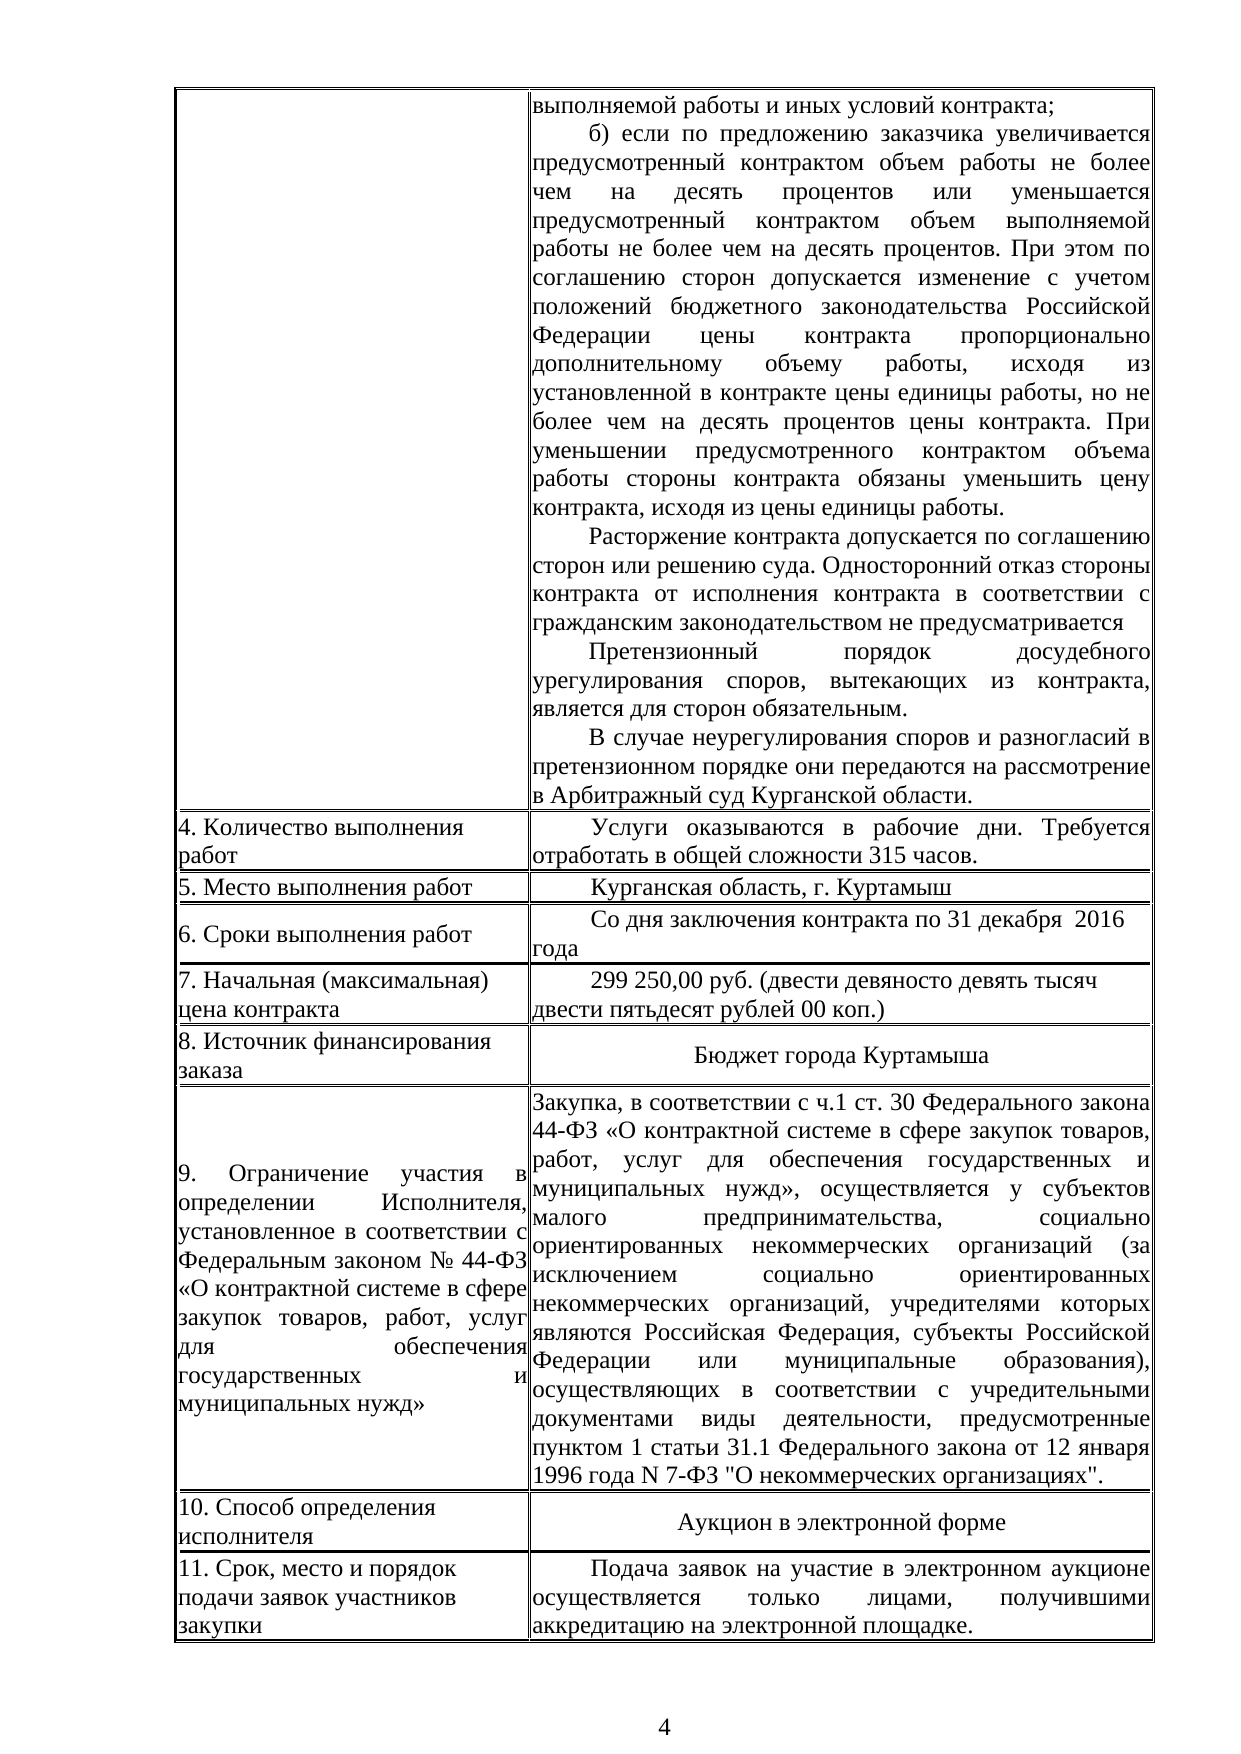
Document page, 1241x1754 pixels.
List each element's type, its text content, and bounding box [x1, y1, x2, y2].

table_cell 8. Источник финансирования заказа [176, 1023, 530, 1083]
table_cell Аукцион в электронной форме [531, 1489, 1152, 1550]
table_cell 7. Начальная (максимальная) цена контракта [177, 962, 528, 1023]
table_cell Со дня заключения контракта по 31 декабря 2016 года [531, 901, 1152, 962]
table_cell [177, 90, 530, 808]
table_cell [530, 90, 1152, 808]
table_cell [530, 1550, 1152, 1639]
table_cell 6. Сроки выполнения работ [177, 901, 528, 962]
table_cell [177, 1550, 530, 1639]
table_cell Курганская область, г. Куртамыш [531, 869, 1152, 901]
table_cell 4. Количество выполнения работ [177, 809, 528, 869]
table_cell Закупка, в соответствии с ч.1 ст. 30 Федерального закона 44-ФЗ «О контрактной системе в сфере закупок товаров, работ, услуг для обеспечения государственных и муниципальных нужд», осуществляется у субъектов малого предпринимательства, социально ориентированных некоммерческих организаций (за исключением социально ориентированных некоммерческих организаций, учредителями которых являются Российская Федерация, субъекты Российской Федерации или муниципальные образования), осуществляющих в соответствии с учредительными документами виды деятельности, предусмотренные пунктом 1 статьи 31.1 Федерального закона от 12 января 1996 года N 7-ФЗ "О некоммерческих организациях". [531, 1084, 1152, 1489]
table_cell Услуги оказываются в рабочие дни. Требуется отработать в общей сложности 315 часов. [531, 809, 1152, 869]
table_cell Бюджет города Куртамыша [530, 1023, 1153, 1083]
table_cell 5. Место выполнения работ [177, 869, 528, 901]
table_cell 299 250,00 руб. (двести девяносто девять тысяч двести пятьдесят рублей 00 коп.) [531, 962, 1152, 1023]
table_cell 9. Ограничение участия в определении Исполнителя, установленное в соответствии с Федеральным законом № 44-ФЗ «О контрактной системе в сфере закупок товаров, работ, услуг для обеспечения государственных и муниципальных нужд» [177, 1084, 528, 1489]
table_cell 10. Способ определения исполнителя [177, 1489, 528, 1550]
